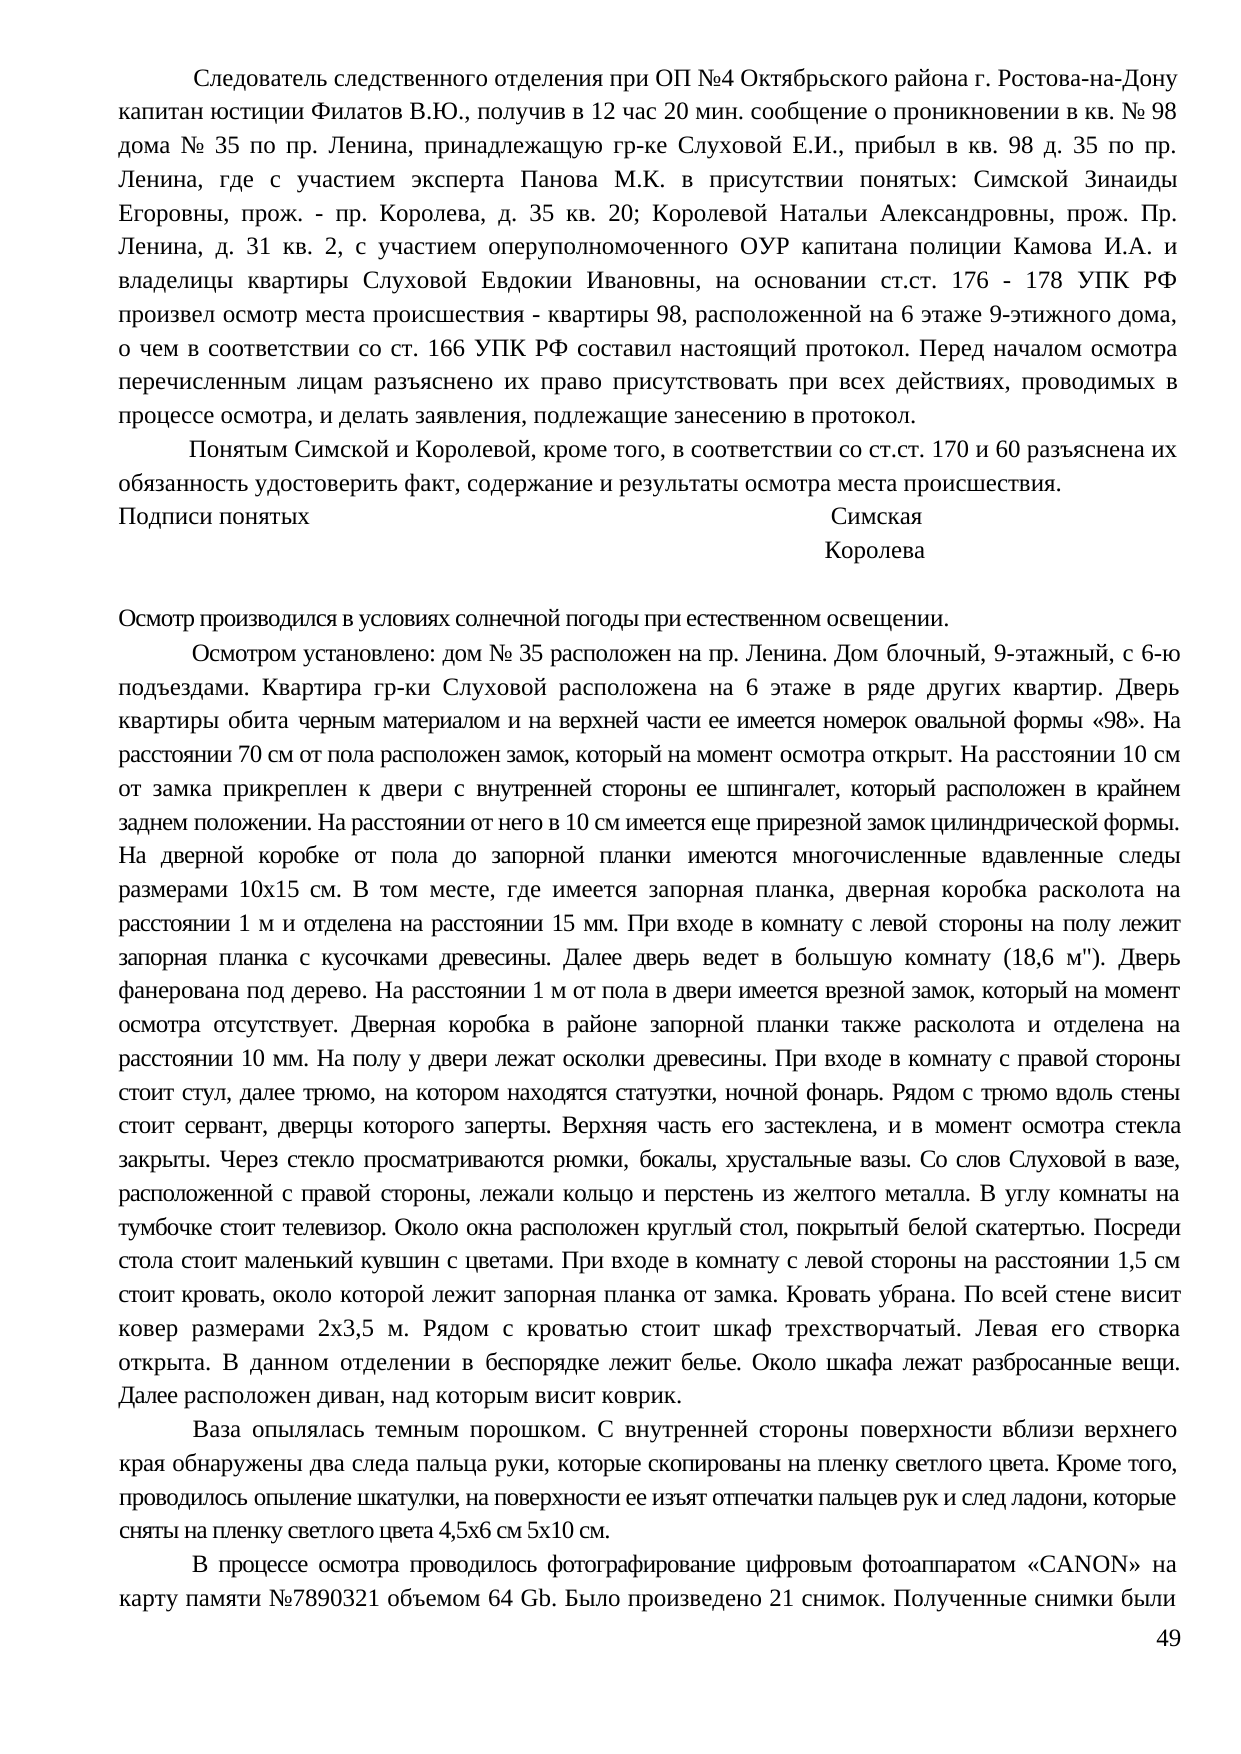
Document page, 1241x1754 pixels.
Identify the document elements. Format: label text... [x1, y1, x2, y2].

text Осмотр производился в условиях солнечной погоды при естественном освещении. [118, 599, 1180, 633]
text Следователь следственного отделения при ОП №4 Октябрьского района г. Ростова-на-Дону капитан юстиции Филатов В.Ю., получив в 12 час 20 мин. сообщение о проникновении в кв. № 98 дома № 35 по пр. Ленина, принадлежащую гр-ке Слуховой Е.И., прибыл в кв. 98 д. 35 по пр. Ленина, где с участием эксперта Панова М.К. в присутствии понятых: Симской Зинаиды Егоровны, прож. - пр. Королева, д. 35 кв. 20; Королевой Натальи Александровны, прож. Пр. Ленина, д. 31 кв. 2, с участием оперуполномоченного ОУР капитана полиции Камова И.А. и владелицы квартиры Слуховой Евдокии Ивановны, на основании ст.ст. 176 - 178 УПК РФ произвел осмотр места происшествия - квартиры 98, расположенной на 6 этаже 9-этижного дома, о чем в соответствии со ст. 166 УПК РФ составил настоящий протокол. Перед началом осмотра перечисленным лицам разъяснено их право присутствовать при всех действиях, проводимых в процессе осмотра, и делать заявления, подлежащие занесению в протокол. [118, 59, 1179, 430]
text Осмотром установлено: дом № 35 расположен на пр. Ленина. Дом блочный, 9-этажный, с 6-ю подъездами. Квартира гр-ки Слуховой расположена на 6 этаже в ряде других квартир. Дверь квартиры обита черным материалом и на верхней части ее имеется номерок овальной формы «98». На расстоянии 70 см от пола расположен замок, который на момент осмотра открыт. На расстоянии 10 см от замка прикреплен к двери с внутренней стороны ее шпингалет, который расположен в крайнем заднем положении. На расстоянии от него в 10 см имеется еще прирезной замок цилиндрической формы. На дверной коробке от пола до запорной планки имеются многочисленные вдавленные следы размерами 10x15 см. В том месте, где имеется запорная планка, дверная коробка расколота на расстоянии 1 м и отделена на расстоянии 15 мм. При входе в комнату с левой стороны на полу лежит запорная планка с кусочками древесины. Далее дверь ведет в большую комнату (18,6 м"). Дверь фанерована под дерево. На расстоянии 1 м от пола в двери имеется врезной замок, который на момент осмотра отсутствует. Дверная коробка в районе запорной планки также расколота и отделена на расстоянии 10 мм. На полу у двери лежат осколки древесины. При входе в комнату с правой стороны стоит стул, далее трюмо, на котором находятся статуэтки, ночной фонарь. Рядом с трюмо вдоль стены стоит сервант, дверцы которого заперты. Верхняя часть его застеклена, и в момент осмотра стекла закрыты. Через стекло просматриваются рюмки, бокалы, хрустальные вазы. Со слов Слуховой в вазе, расположенной с правой стороны, лежали кольцо и перстень из желтого металла. В углу комнаты на тумбочке стоит телевизор. Около окна расположен круглый стол, покрытый белой скатертью. Посреди стола стоит маленький кувшин с цветами. При входе в комнату с левой стороны на расстоянии 1,5 см стоит кровать, около которой лежит запорная планка от замка. Кровать убрана. По всей стене висит ковер размерами 2x3,5 м. Рядом с кроватью стоит шкаф трехстворчатый. Левая его створка открыта. В данном отделении в беспорядке лежит белье. Около шкафа лежат разбросанные вещи. Далее расположен диван, над которым висит коврик. [118, 634, 1181, 1411]
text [119, 1546, 1177, 1613]
text Королева [118, 532, 1181, 565]
text Понятым Симской и Королевой, кроме того, в соответствии со ст.ст. 170 и 60 разъяснена их обязанность удостоверить факт, содержание и результаты осмотра места происшествия. [118, 430, 1178, 498]
text Подписи понятых Симская [118, 498, 1181, 532]
text Ваза опылялась темным порошком. С внутренней стороны поверхности вблизи верхнего края обнаружены два следа пальца руки, которые скопированы на пленку светлого цвета. Кроме того, проводилось опыление шкатулки, на поверхности ее изъят отпечатки пальцев рук и след ладони, которые сняты на пленку светлого цвета 4,5x6 см 5x10 см. [119, 1411, 1177, 1546]
